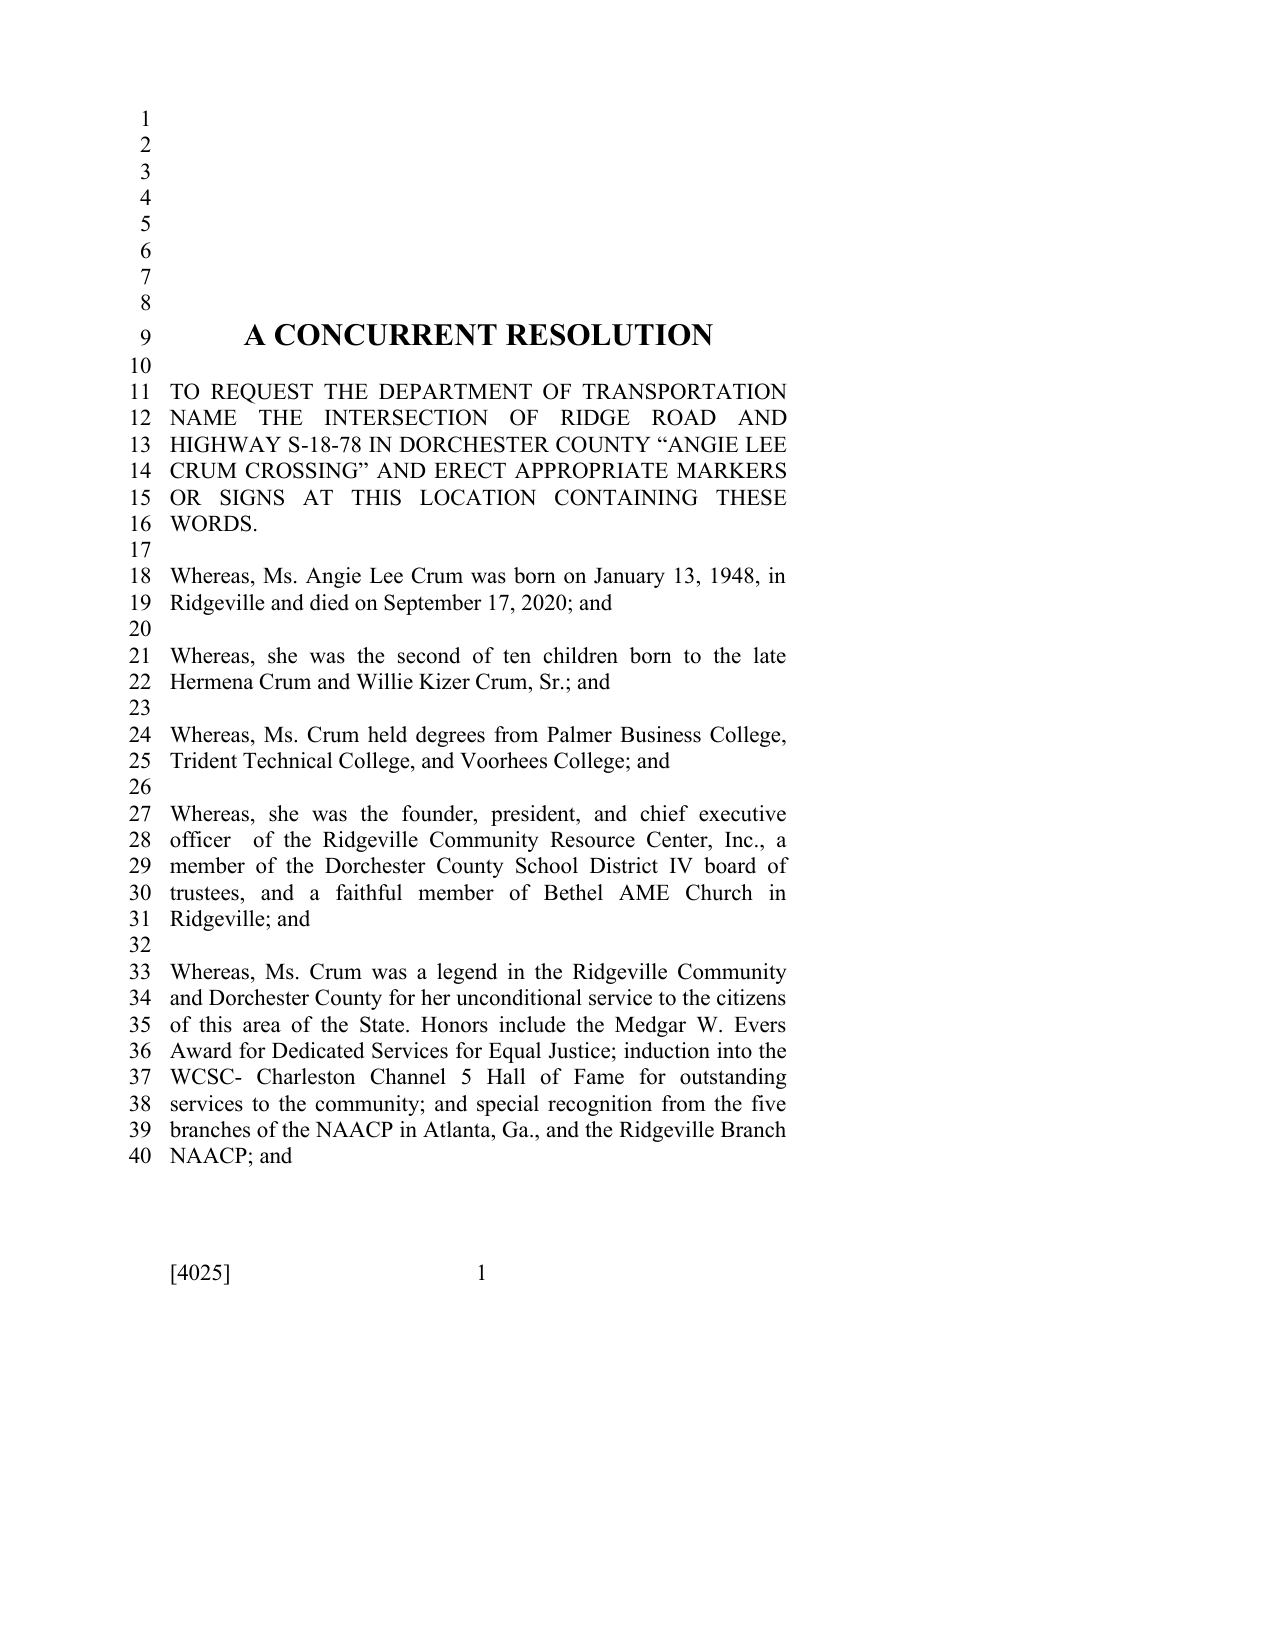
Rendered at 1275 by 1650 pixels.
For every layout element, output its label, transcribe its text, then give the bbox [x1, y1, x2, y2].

text Whereas, Ms. Crum was a legend in the Ridgeville Community and Dorchester County for her unconditional service to the citizens of this area of the State. Honors include the Medgar W. Evers Award for Dedicated Services for Equal Justice; induction into the WCSC- Charleston Channel 5 Hall of Fame for outstanding services to the community; and special recognition from the five branches of the NAACP in Atlanta, Ga., and the Ridgeville Branch NAACP; and [169, 958, 787, 1169]
text A CONCURRENT RESOLUTION [169, 316, 787, 352]
text Whereas, Ms. Angie Lee Crum was born on January 13, 1948, in Ridgeville and died on September 17, 2020; and [169, 563, 787, 615]
text TO REQUEST THE DEPARTMENT OF TRANSPORTATION NAME THE INTERSECTION OF RIDGE ROAD AND HIGHWAY S-18-78 IN DORCHESTER COUNTY “ANGIE LEE CRUM CROSSING” AND ERECT APPROPRIATE MARKERS OR SIGNS AT THIS LOCATION CONTAINING THESE WORDS. [169, 378, 787, 536]
text Whereas, Ms. Crum held degrees from Palmer Business College, Trident Technical College, and Voorhees College; and [169, 721, 787, 773]
text Whereas, she was the second of ten children born to the late Hermena Crum and Willie Kizer Crum, Sr.; and [169, 642, 787, 694]
text Whereas, she was the founder, president, and chief executive officer of the Ridgeville Community Resource Center, Inc., a member of the Dorchester County School District IV board of trustees, and a faithful member of Bethel AME Church in Ridgeville; and [169, 800, 787, 932]
